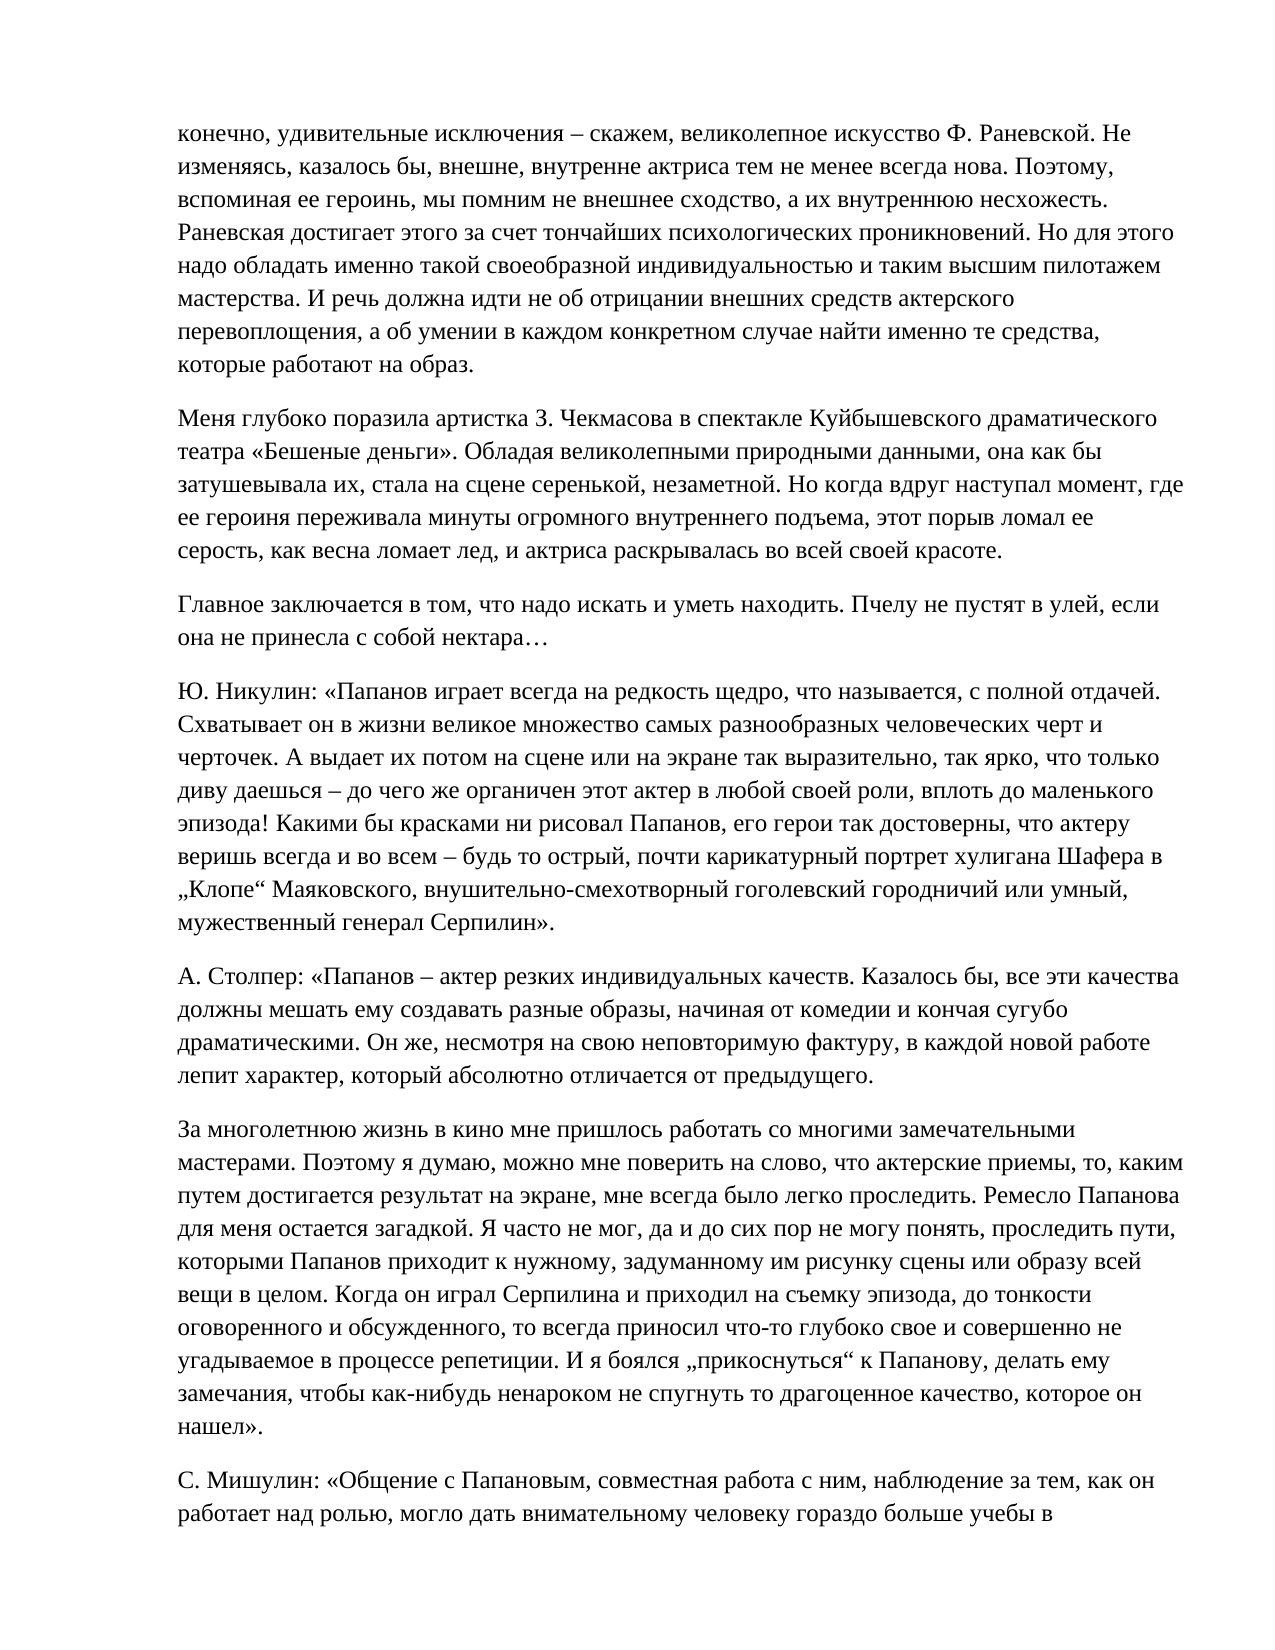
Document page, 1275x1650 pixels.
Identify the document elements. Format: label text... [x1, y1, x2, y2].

text Главное заключается в том, что надо искать и уметь находить. Пчелу не пустят в улей, если она не принесла с собой нектара… [177, 589, 1186, 651]
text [177, 118, 1186, 378]
text Ю. Никулин: «Папанов играет всегда на редкость щедро, что называется, с полной отдачей. Схватывает он в жизни великое множество самых разнообразных человеческих черт и черточек. А выдает их потом на сцене или на экране так выразительно, так ярко, что только диву даешься – до чего же органичен этот актер в любой своей роли, вплоть до маленького эпизода! Какими бы красками ни рисовал Папанов, его герои так достоверны, что актеру веришь всегда и во всем – будь то острый, почти карикатурный портрет хулигана Шафера в „Клопе“ Маяковского, внушительно-смехотворный гоголевский городничий или умный, мужественный генерал Серпилин». [177, 676, 1186, 936]
text За многолетнюю жизнь в кино мне пришлось работать со многими замечательными мастерами. Поэтому я думаю, можно мне поверить на слово, что актерские приемы, то, каким путем достигается результат на экране, мне всегда было легко проследить. Ремесло Папанова для меня остается загадкой. Я часто не мог, да и до сих пор не могу понять, проследить пути, которыми Папанов приходит к нужному, задуманному им рисунку сцены или образу всей вещи в целом. Когда он играл Серпилина и приходил на съемку эпизода, до тонкости оговоренного и обсужденного, то всегда приносил что-то глубоко свое и совершенно не угадываемое в процессе репетиции. И я боялся „прикоснуться“ к Папанову, делать ему замечания, чтобы как-нибудь ненароком не спугнуть то драгоценное качество, которое он нашел». [177, 1114, 1186, 1440]
text Меня глубоко поразила артистка З. Чекмасова в спектакле Куйбышевского драматического театра «Бешеные деньги». Обладая великолепными природными данными, она как бы затушевывала их, стала на сцене серенькой, незаметной. Но когда вдруг наступал момент, где ее героиня переживала минуты огромного внутреннего подъема, этот порыв ломал ее серость, как весна ломает лед, и актриса раскрывалась во всей своей красоте. [177, 403, 1186, 564]
text А. Столпер: «Папанов – актер резких индивидуальных качеств. Казалось бы, все эти качества должны мешать ему создавать разные образы, начиная от комедии и кончая сугубо драматическими. Он же, несмотря на свою неповторимую фактуру, в каждой новой работе лепит характер, который абсолютно отличается от предыдущего. [177, 961, 1186, 1089]
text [177, 1465, 1186, 1527]
